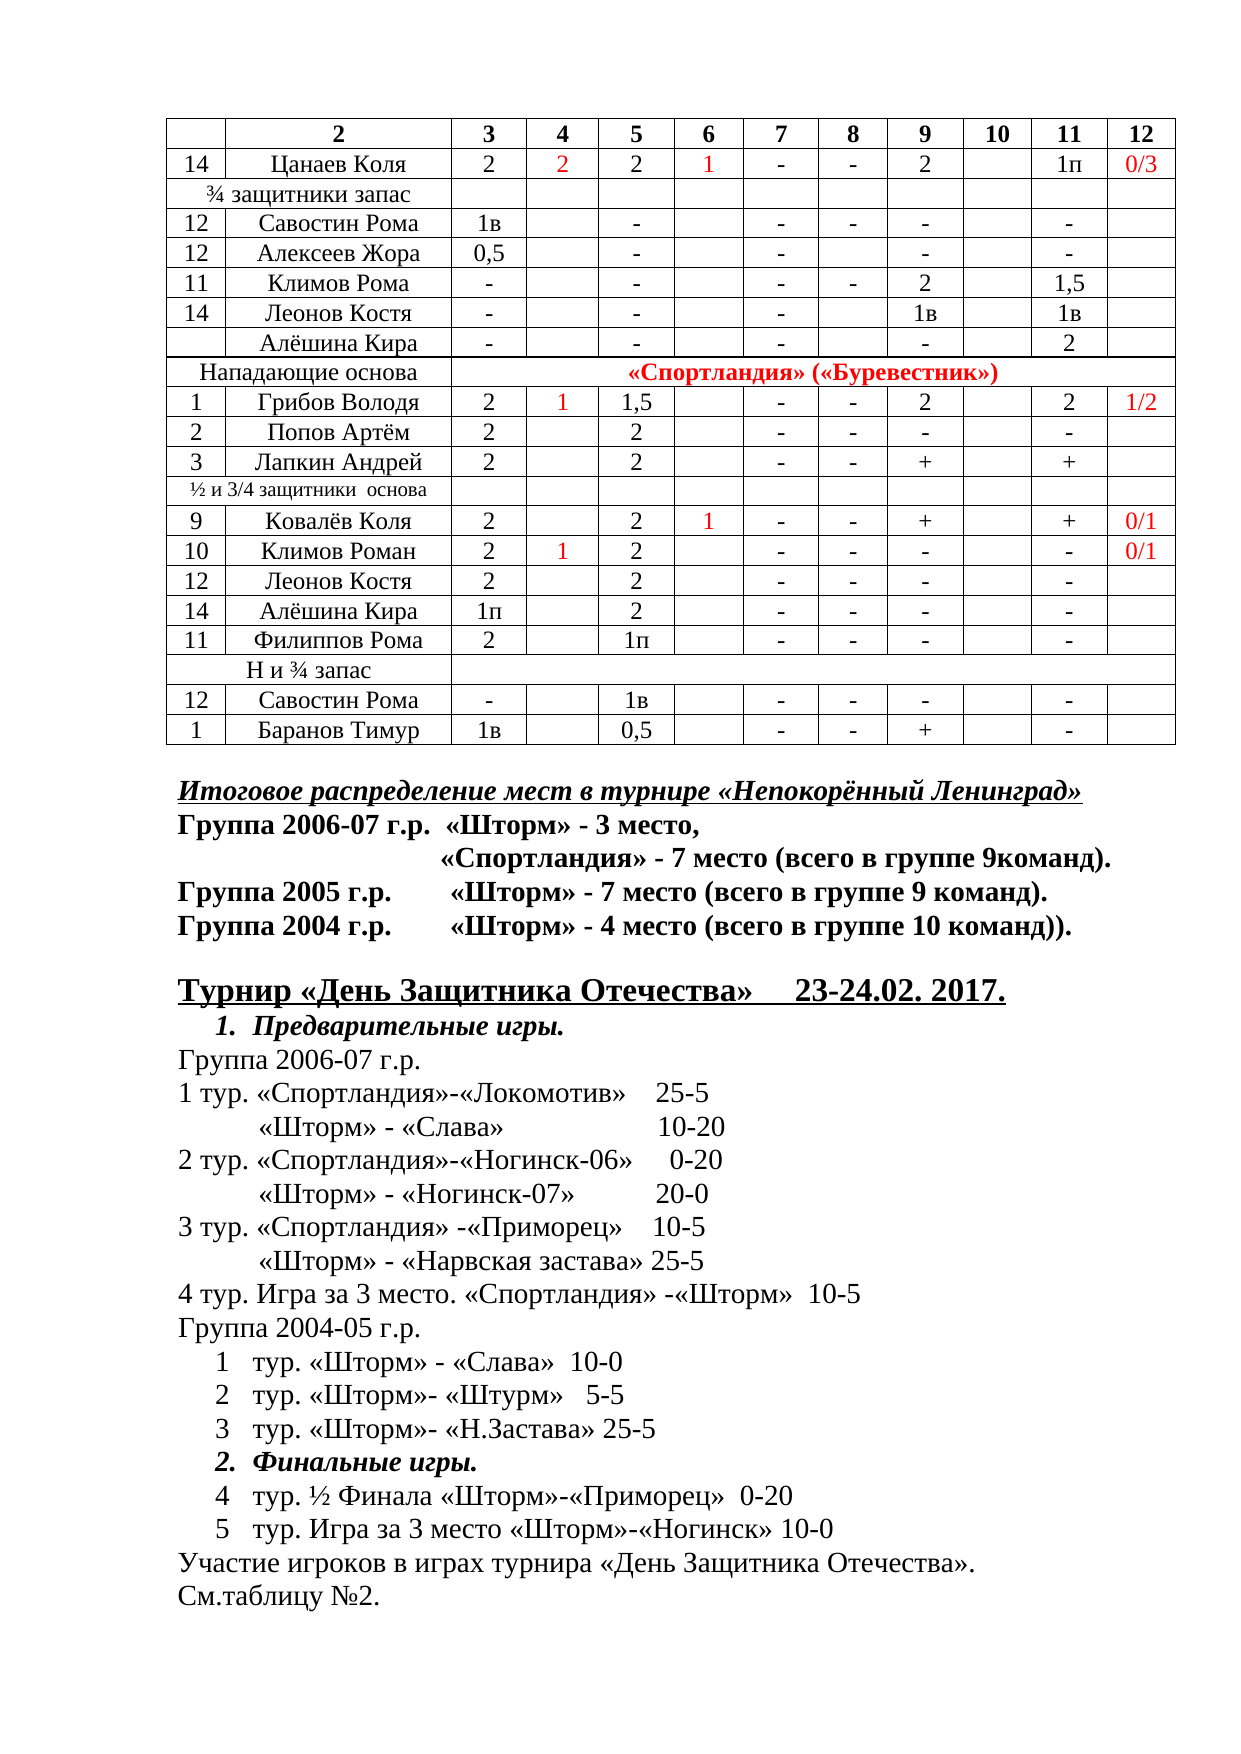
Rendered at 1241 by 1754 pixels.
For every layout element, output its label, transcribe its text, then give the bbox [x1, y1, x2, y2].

list тур. «Шторм» - «Слава» 10-0 [215, 1344, 1152, 1377]
table_cell [1108, 179, 1175, 207]
table_cell 1в [1032, 298, 1107, 327]
table_cell - [452, 328, 526, 356]
table_cell [744, 477, 818, 505]
list Финальные игры. [215, 1444, 1152, 1478]
table_cell [527, 179, 598, 207]
table_cell [1108, 566, 1175, 595]
table_cell [527, 238, 598, 267]
table_cell - [1032, 566, 1107, 595]
table_cell - [599, 298, 674, 327]
table_cell [675, 596, 743, 624]
table_cell 1/2 [1108, 387, 1175, 416]
table_cell 2 [452, 387, 526, 416]
table_cell - [452, 685, 526, 714]
table_cell - [819, 387, 887, 416]
table_cell [675, 417, 743, 446]
table_cell 7 [744, 119, 818, 148]
table_cell - [1032, 685, 1107, 714]
table_cell - [819, 268, 887, 297]
table_cell 2 [452, 417, 526, 446]
text 3 тур. «Спортландия» -«Приморец» 10-5 [177, 1209, 1152, 1243]
table_cell [964, 477, 1031, 505]
text Группа 2004-05 г.р. [177, 1310, 1152, 1344]
table_cell 5 [599, 119, 674, 148]
table_cell - [599, 268, 674, 297]
table_cell 1 [167, 715, 225, 744]
table_cell - [819, 626, 887, 654]
table_cell [964, 447, 1031, 476]
text «Шторм» - «Слава» 10-20 [177, 1109, 1152, 1142]
table_cell 2 [599, 417, 674, 446]
text Группа 2006-07 г.р. «Шторм» - 3 место, [177, 807, 1152, 841]
table_cell - [744, 596, 818, 624]
table_cell 8 [819, 119, 887, 148]
table_cell [675, 477, 743, 505]
table_cell [819, 328, 887, 356]
table_cell 0,5 [599, 715, 674, 744]
table_cell [527, 596, 598, 624]
table_cell [964, 566, 1031, 595]
table_cell [1108, 417, 1175, 446]
table_cell ¾ защитники запас [167, 179, 451, 207]
table_cell [675, 387, 743, 416]
table_cell - [744, 149, 818, 178]
table_cell 1 [675, 149, 743, 178]
table_cell Нападающие основа [167, 358, 451, 386]
table_cell [964, 328, 1031, 356]
table_cell 10 [964, 119, 1031, 148]
table_cell 12 [167, 209, 225, 237]
table_cell [1108, 298, 1175, 327]
text «Шторм» - «Ногинск-07» 20-0 [177, 1176, 1152, 1209]
table_cell 1 [527, 536, 598, 565]
table_cell 2 [599, 566, 674, 595]
table_cell - [888, 566, 963, 595]
table_cell - [744, 387, 818, 416]
table_cell [527, 715, 598, 744]
table_cell + [1032, 447, 1107, 476]
table_cell Савостин Рома [226, 209, 451, 237]
table_cell [452, 655, 1175, 684]
table_cell [1032, 179, 1107, 207]
table_cell - [819, 566, 887, 595]
table_cell 1в [599, 685, 674, 714]
table_cell - [1032, 596, 1107, 624]
table_cell [527, 447, 598, 476]
table_cell [675, 179, 743, 207]
table_cell Н и ¾ запас [167, 655, 451, 684]
table_cell [527, 626, 598, 654]
table_cell - [599, 209, 674, 237]
list тур. «Шторм»- «Штурм» 5-5 [215, 1377, 1152, 1411]
table_cell 1,5 [599, 387, 674, 416]
table_cell [675, 685, 743, 714]
table_cell [675, 626, 743, 654]
table_cell [675, 447, 743, 476]
table_cell [744, 179, 818, 207]
table_cell [167, 119, 225, 148]
table_cell 9 [167, 506, 225, 535]
text Турнир «День Защитника Отечества» 23-24.02. 2017. [177, 970, 1152, 1008]
table_cell ½ и 3/4 защитники основа [167, 477, 451, 505]
table_cell [819, 477, 887, 505]
table_cell [964, 596, 1031, 624]
table_cell - [744, 685, 818, 714]
table_cell 2 [452, 447, 526, 476]
table_cell 2 [599, 536, 674, 565]
table_cell [1108, 328, 1175, 356]
text «Спортландия» - 7 место (всего в группе 9команд). [177, 841, 1152, 874]
table_cell [527, 477, 598, 505]
text См.таблицу №2. [177, 1578, 1152, 1612]
table_cell [527, 685, 598, 714]
table_cell [964, 626, 1031, 654]
table_cell Алёшина Кира [226, 328, 451, 356]
table_cell 0/3 [1108, 149, 1175, 178]
table_cell [964, 506, 1031, 535]
table_cell 12 [1108, 119, 1175, 148]
table_cell [675, 715, 743, 744]
table_cell - [1032, 715, 1107, 744]
table_cell - [452, 268, 526, 297]
table_cell - [888, 209, 963, 237]
table_cell 12 [167, 238, 225, 267]
table_cell - [744, 447, 818, 476]
table_cell 12 [167, 685, 225, 714]
table_cell [819, 179, 887, 207]
text Группа 2004 г.р. «Шторм» - 4 место (всего в группе 10 команд)). [177, 908, 1152, 941]
table_cell [964, 417, 1031, 446]
table_cell - [1032, 536, 1107, 565]
text 1 тур. «Спортландия»-«Локомотив» 25-5 [177, 1075, 1152, 1109]
table_cell 1 [527, 387, 598, 416]
list тур. «Шторм»- «Н.Застава» 25-5 [215, 1411, 1152, 1444]
table_cell [1108, 209, 1175, 237]
table_cell 2 [599, 149, 674, 178]
text 4 тур. Игра за 3 место. «Спортландия» -«Шторм» 10-5 [177, 1277, 1152, 1310]
table_cell Ковалёв Коля [226, 506, 451, 535]
table_cell [964, 298, 1031, 327]
table_cell [675, 268, 743, 297]
table_cell - [599, 238, 674, 267]
table_cell [167, 328, 225, 356]
table_cell 1 [167, 387, 225, 416]
list Предварительные игры. [215, 1008, 1152, 1042]
table_cell [819, 238, 887, 267]
table_cell 2 [226, 119, 451, 148]
table_cell 6 [675, 119, 743, 148]
table_cell - [744, 626, 818, 654]
table_cell [964, 209, 1031, 237]
table_cell - [452, 298, 526, 327]
table_cell - [744, 536, 818, 565]
table_cell + [888, 506, 963, 535]
table_cell 2 [167, 417, 225, 446]
table_cell 2 [599, 447, 674, 476]
table_cell [964, 715, 1031, 744]
table_cell - [744, 238, 818, 267]
table_cell [888, 179, 963, 207]
table_cell [675, 536, 743, 565]
table_cell - [888, 417, 963, 446]
table_cell 4 [527, 119, 598, 148]
table_cell - [1032, 626, 1107, 654]
table_cell Климов Рома [226, 268, 451, 297]
table_cell 3 [167, 447, 225, 476]
table_cell Филиппов Рома [226, 626, 451, 654]
table_cell 0/1 [1108, 536, 1175, 565]
table_cell 1 [675, 506, 743, 535]
table_cell 11 [167, 268, 225, 297]
table_cell [452, 179, 526, 207]
table_cell [964, 179, 1031, 207]
table_cell 2 [888, 268, 963, 297]
table_cell - [744, 566, 818, 595]
table_cell [527, 298, 598, 327]
table_cell 1п [452, 596, 526, 624]
table_cell [964, 268, 1031, 297]
table_cell [1108, 447, 1175, 476]
table_cell 0/1 [1108, 506, 1175, 535]
table_cell [1108, 268, 1175, 297]
table_cell [527, 566, 598, 595]
table_cell 14 [167, 298, 225, 327]
table_cell Климов Роман [226, 536, 451, 565]
list тур. ½ Финала «Шторм»-«Приморец» 0-20 [215, 1478, 1152, 1511]
table_cell - [888, 685, 963, 714]
table_cell + [1032, 506, 1107, 535]
table_cell Цанаев Коля [226, 149, 451, 178]
table_cell [527, 209, 598, 237]
table_cell 2 [452, 506, 526, 535]
table_cell [1108, 626, 1175, 654]
table_cell 1,5 [1032, 268, 1107, 297]
table_cell 2 [888, 149, 963, 178]
table_cell - [744, 268, 818, 297]
table_cell Алексеев Жора [226, 238, 451, 267]
table_cell [452, 477, 526, 505]
table_cell - [888, 596, 963, 624]
table_cell [1108, 477, 1175, 505]
table_cell «Спортландия» («Буревестник») [452, 358, 1175, 386]
table_cell 12 [167, 566, 225, 595]
table_cell - [744, 209, 818, 237]
table_cell 2 [452, 626, 526, 654]
table_cell Алёшина Кира [226, 596, 451, 624]
table_cell - [819, 209, 887, 237]
table_cell [675, 298, 743, 327]
table_cell [675, 566, 743, 595]
table_cell [527, 506, 598, 535]
table_cell - [888, 626, 963, 654]
table_cell - [819, 506, 887, 535]
table_cell [819, 298, 887, 327]
table_cell 2 [452, 566, 526, 595]
table_cell 2 [527, 149, 598, 178]
table_cell 2 [599, 596, 674, 624]
table_cell - [599, 328, 674, 356]
table_cell 11 [1032, 119, 1107, 148]
table_cell - [819, 417, 887, 446]
table_cell 14 [167, 149, 225, 178]
table_cell Леонов Костя [226, 298, 451, 327]
table_cell [1032, 477, 1107, 505]
table_cell [675, 238, 743, 267]
table_cell 2 [1032, 387, 1107, 416]
table_cell [964, 238, 1031, 267]
table_cell - [819, 447, 887, 476]
table_cell - [819, 596, 887, 624]
table_cell 1в [888, 298, 963, 327]
table_cell 10 [167, 536, 225, 565]
list тур. Игра за 3 место «Шторм»-«Ногинск» 10-0 [215, 1511, 1152, 1545]
table_cell - [888, 536, 963, 565]
text «Шторм» - «Нарвская застава» 25-5 [177, 1243, 1152, 1277]
table_cell - [888, 238, 963, 267]
table_cell [675, 328, 743, 356]
table_cell [1108, 596, 1175, 624]
table_cell - [819, 149, 887, 178]
table_cell - [819, 536, 887, 565]
table_cell - [819, 715, 887, 744]
table_cell Леонов Костя [226, 566, 451, 595]
text Группа 2006-07 г.р. [177, 1042, 1152, 1075]
table_cell + [888, 715, 963, 744]
table_cell Лапкин Андрей [226, 447, 451, 476]
text Группа 2005 г.р. «Шторм» - 7 место (всего в группе 9 команд). [177, 874, 1152, 908]
table_cell [599, 477, 674, 505]
table_cell - [744, 298, 818, 327]
table_cell - [1032, 417, 1107, 446]
table_cell 2 [888, 387, 963, 416]
table_cell + [888, 447, 963, 476]
table_cell Баранов Тимур [226, 715, 451, 744]
table_cell 2 [1032, 328, 1107, 356]
table_cell - [888, 328, 963, 356]
table_cell [1108, 715, 1175, 744]
table_cell 2 [452, 536, 526, 565]
table_cell [1108, 685, 1175, 714]
table_cell Грибов Володя [226, 387, 451, 416]
table_cell 1в [452, 209, 526, 237]
table_cell - [744, 417, 818, 446]
table_cell 9 [888, 119, 963, 148]
table_cell 1п [599, 626, 674, 654]
table_cell - [819, 685, 887, 714]
table_cell - [1032, 209, 1107, 237]
table_cell - [744, 506, 818, 535]
table_cell 0,5 [452, 238, 526, 267]
text Итоговое распределение мест в турнире «Непокорённый Ленинград» [177, 773, 1152, 807]
table_cell [527, 417, 598, 446]
table_cell [1108, 238, 1175, 267]
table_cell [888, 477, 963, 505]
table_cell - [1032, 238, 1107, 267]
table_cell 2 [599, 506, 674, 535]
table_cell - [744, 328, 818, 356]
table_cell [964, 536, 1031, 565]
table_cell [527, 268, 598, 297]
table_cell 1п [1032, 149, 1107, 178]
table_cell 2 [452, 149, 526, 178]
table_cell 1в [452, 715, 526, 744]
table_cell 14 [167, 596, 225, 624]
table_cell [964, 387, 1031, 416]
table_cell Савостин Рома [226, 685, 451, 714]
table_cell [527, 328, 598, 356]
table_cell 11 [167, 626, 225, 654]
text Участие игроков в играх турнира «День Защитника Отечества». [177, 1545, 1152, 1578]
table_cell Попов Артём [226, 417, 451, 446]
table_cell 3 [452, 119, 526, 148]
table_cell - [744, 715, 818, 744]
table_cell [964, 685, 1031, 714]
text 2 тур. «Спортландия»-«Ногинск-06» 0-20 [177, 1142, 1152, 1176]
table_cell [964, 149, 1031, 178]
table_cell [675, 209, 743, 237]
table_cell [599, 179, 674, 207]
